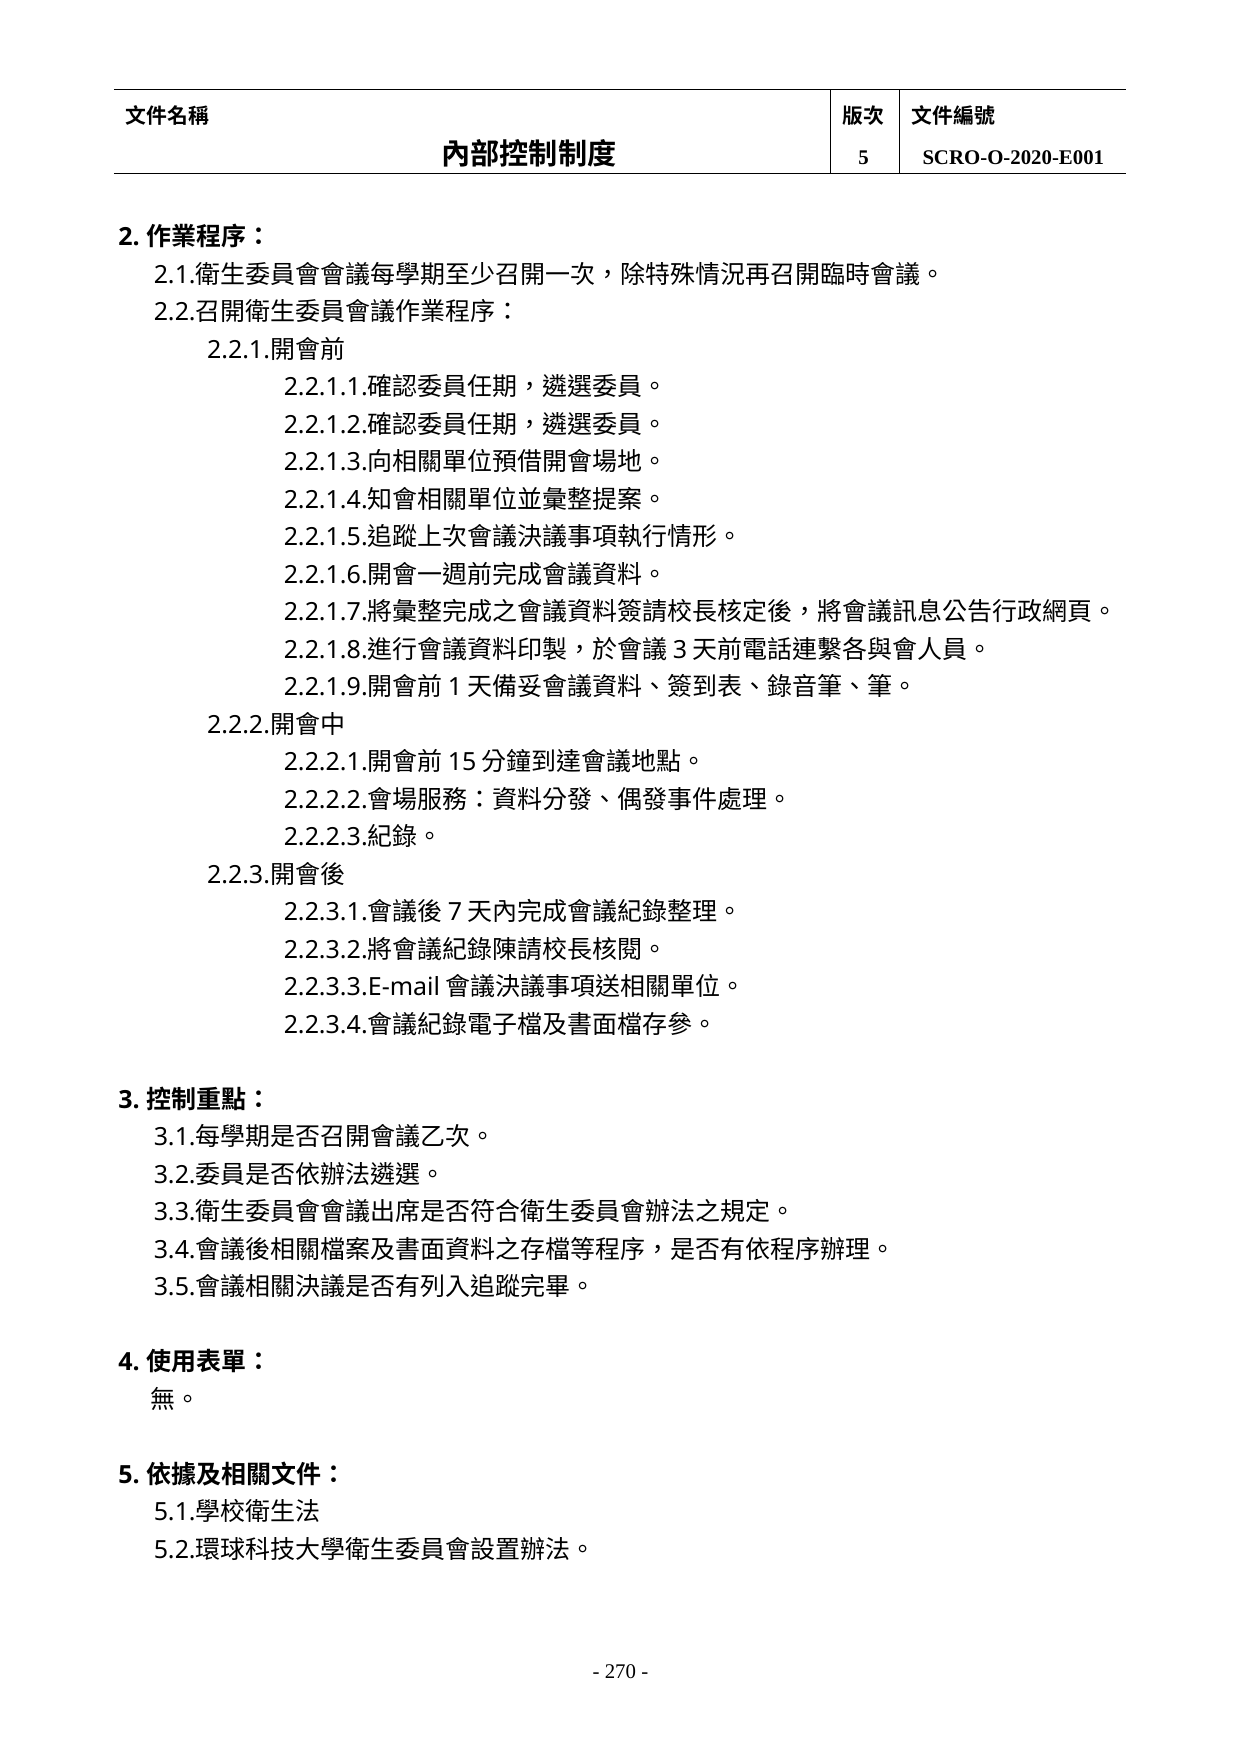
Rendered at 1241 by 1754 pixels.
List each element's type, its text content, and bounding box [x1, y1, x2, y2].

list 控制重點： [118, 1078, 1119, 1116]
list 會議後相關檔案及書面資料之存檔等程序，是否有依程序辦理。 [153, 1228, 1122, 1266]
list 會議紀錄電子檔及書面檔存參。 [283, 1003, 1119, 1041]
list 作業程序： [118, 216, 1119, 253]
list 會議後7天內完成會議紀錄整理。 [283, 891, 1119, 928]
list 紀錄。 [283, 816, 1119, 853]
list 使用表單： [118, 1341, 1119, 1378]
list 追蹤上次會議決議事項執行情形。 [283, 516, 1119, 553]
list 將會議紀錄陳請校長核閱。 [283, 928, 1119, 966]
list 確認委員任期，遴選委員。 [283, 366, 1119, 403]
list 學校衛生法 [153, 1491, 1122, 1528]
list 會場服務：資料分發、偶發事件處理。 [283, 778, 1119, 816]
list 知會相關單位並彙整提案。 [283, 478, 1119, 516]
list 進行會議資料印製，於會議3天前電話連繫各與會人員。 [283, 628, 1119, 666]
list 向相關單位預借開會場地。 [283, 441, 1119, 478]
list 衛生委員會會議出席是否符合衛生委員會辦法之規定。 [153, 1191, 1122, 1228]
list 開會中 [207, 703, 1119, 741]
list 衛生委員會會議每學期至少召開一次，除特殊情況再召開臨時會議。 [153, 253, 1122, 291]
list E-mail會議決議事項送相關單位。 [283, 966, 1119, 1003]
list 將彙整完成之會議資料簽請校長核定後，將會議訊息公告行政網頁。 [283, 591, 1119, 628]
list 環球科技大學衛生委員會設置辦法。 [153, 1528, 1122, 1566]
text 無。 [151, 1378, 1119, 1416]
list 依據及相關文件： [118, 1453, 1119, 1491]
list 每學期是否召開會議乙次。 [153, 1116, 1122, 1153]
list 會議相關決議是否有列入追蹤完畢。 [153, 1266, 1122, 1303]
list 開會前1天備妥會議資料、簽到表、錄音筆、筆。 [283, 666, 1119, 703]
list 召開衛生委員會議作業程序： [153, 291, 1122, 328]
list 開會前15分鐘到達會議地點。 [283, 741, 1119, 778]
list 委員是否依辦法遴選。 [153, 1153, 1122, 1191]
list 開會後 [207, 853, 1119, 891]
list 開會前 [207, 328, 1119, 366]
list 開會一週前完成會議資料。 [283, 553, 1119, 591]
list 確認委員任期，遴選委員。 [283, 403, 1119, 441]
